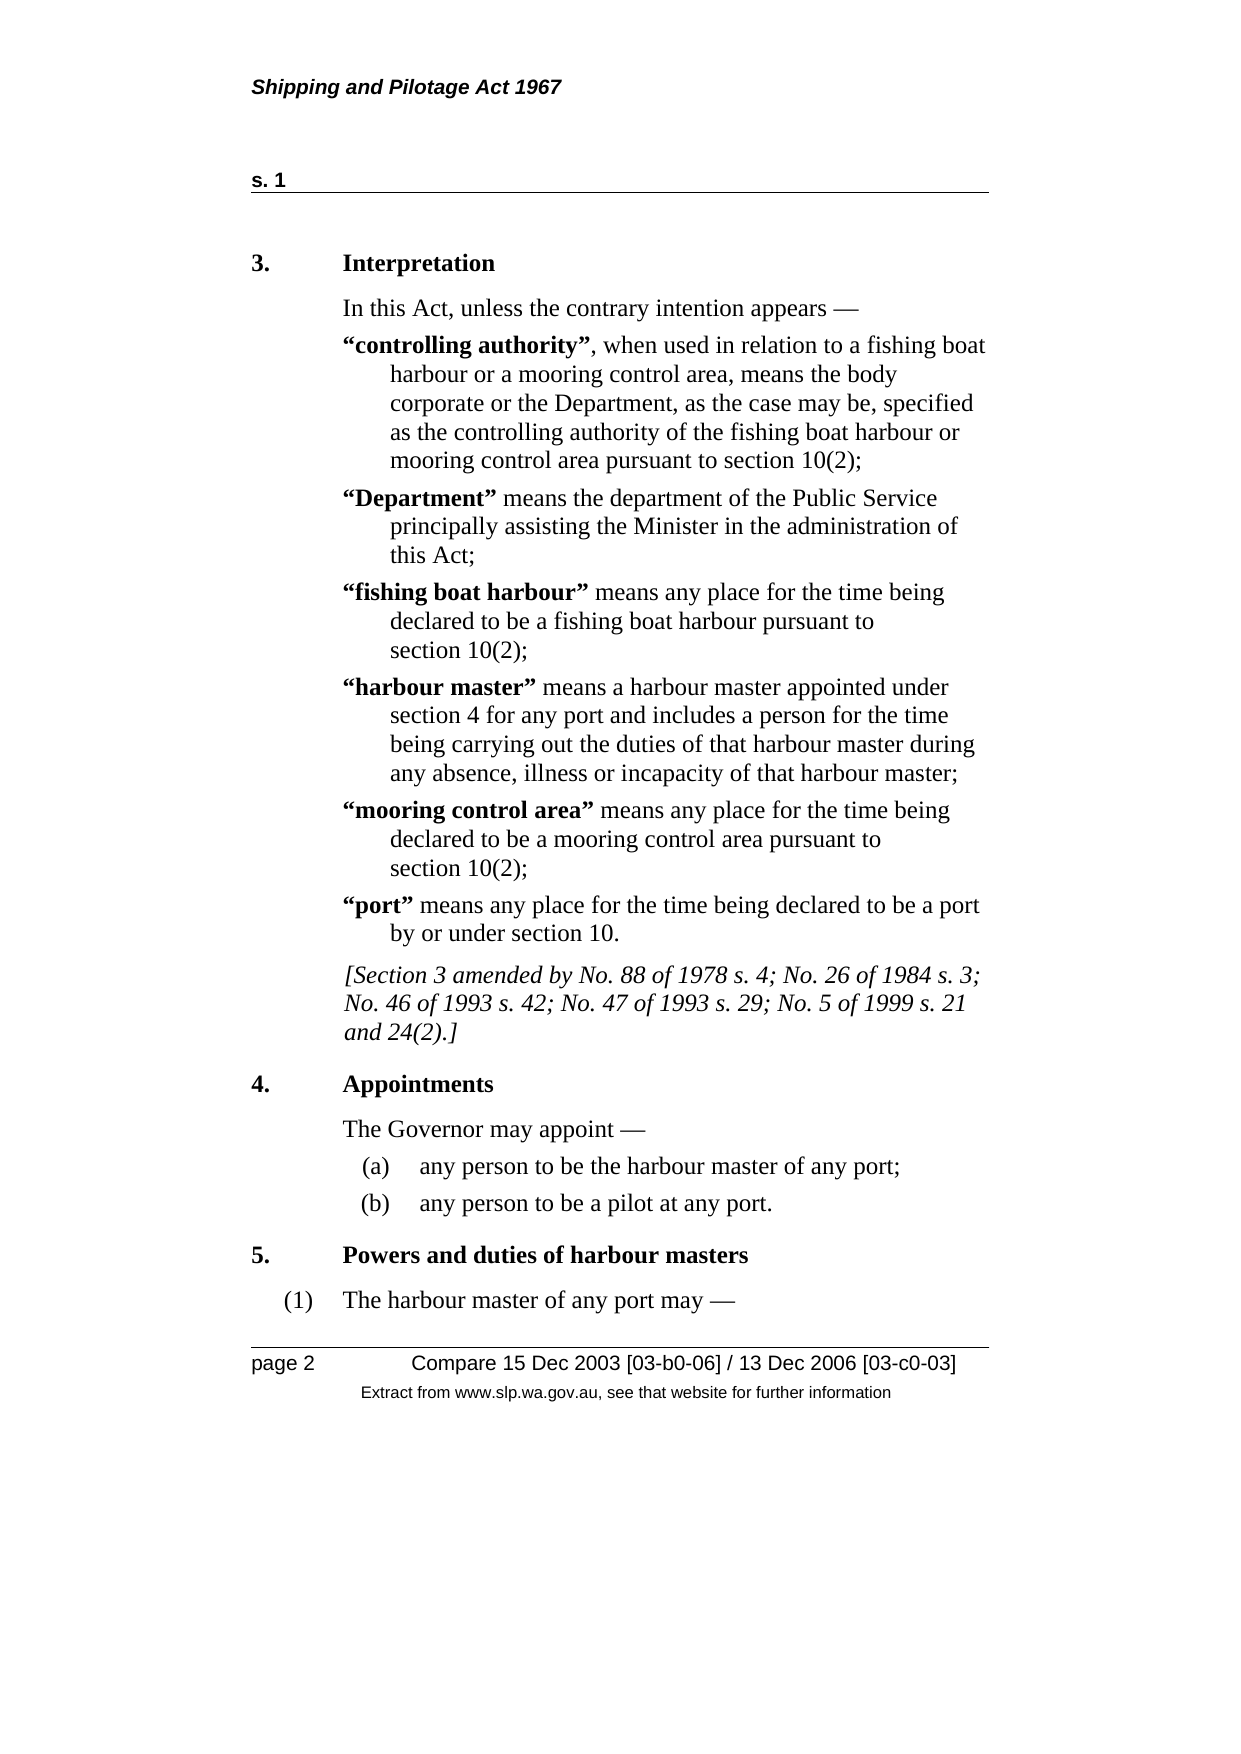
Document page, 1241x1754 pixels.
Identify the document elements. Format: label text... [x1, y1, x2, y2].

text “harbour master” means a harbour master appointed under section 4 for any port and includes a person for the time being carrying out the duties of that harbour master during any absence, illness or incapacity of that harbour master; [251, 672, 989, 787]
text The Governor may appoint — [251, 1114, 989, 1143]
subtitle 5. Powers and duties of harbour masters [251, 1240, 989, 1269]
text “controlling authority”, when used in relation to a fishing boat harbour or a mooring control area, means the body corporate or the Department, as the case may be, specified as the controlling authority of the fishing boat harbour or mooring control area pursuant to section 10(2); [251, 331, 989, 474]
subtitle 3. Interpretation [251, 248, 989, 277]
text (b) any person to be a pilot at any port. [251, 1188, 989, 1217]
text (1) The harbour master of any port may — [251, 1286, 989, 1314]
text [Section 3 amended by No. 88 of 1978 s. 4; No. 26 of 1984 s. 3; No. 46 of 1993 s. 42; No. 47 of 1993 s. 29; No. 5 of 1999 s. 21 and 24(2).] [251, 960, 989, 1046]
text “Department” means the department of the Public Service principally assisting the Minister in the administration of this Act; [251, 483, 989, 569]
text “fishing boat harbour” means any place for the time being declared to be a fishing boat harbour pursuant to section 10(2); [251, 577, 989, 663]
subtitle 4. Appointments [251, 1069, 989, 1098]
text In this Act, unless the contrary intention appears — [251, 293, 989, 322]
text (a) any person to be the harbour master of any port; [251, 1151, 989, 1180]
text “port” means any place for the time being declared to be a port by or under section 10. [251, 890, 989, 947]
text “mooring control area” means any place for the time being declared to be a mooring control area pursuant to section 10(2); [251, 795, 989, 881]
